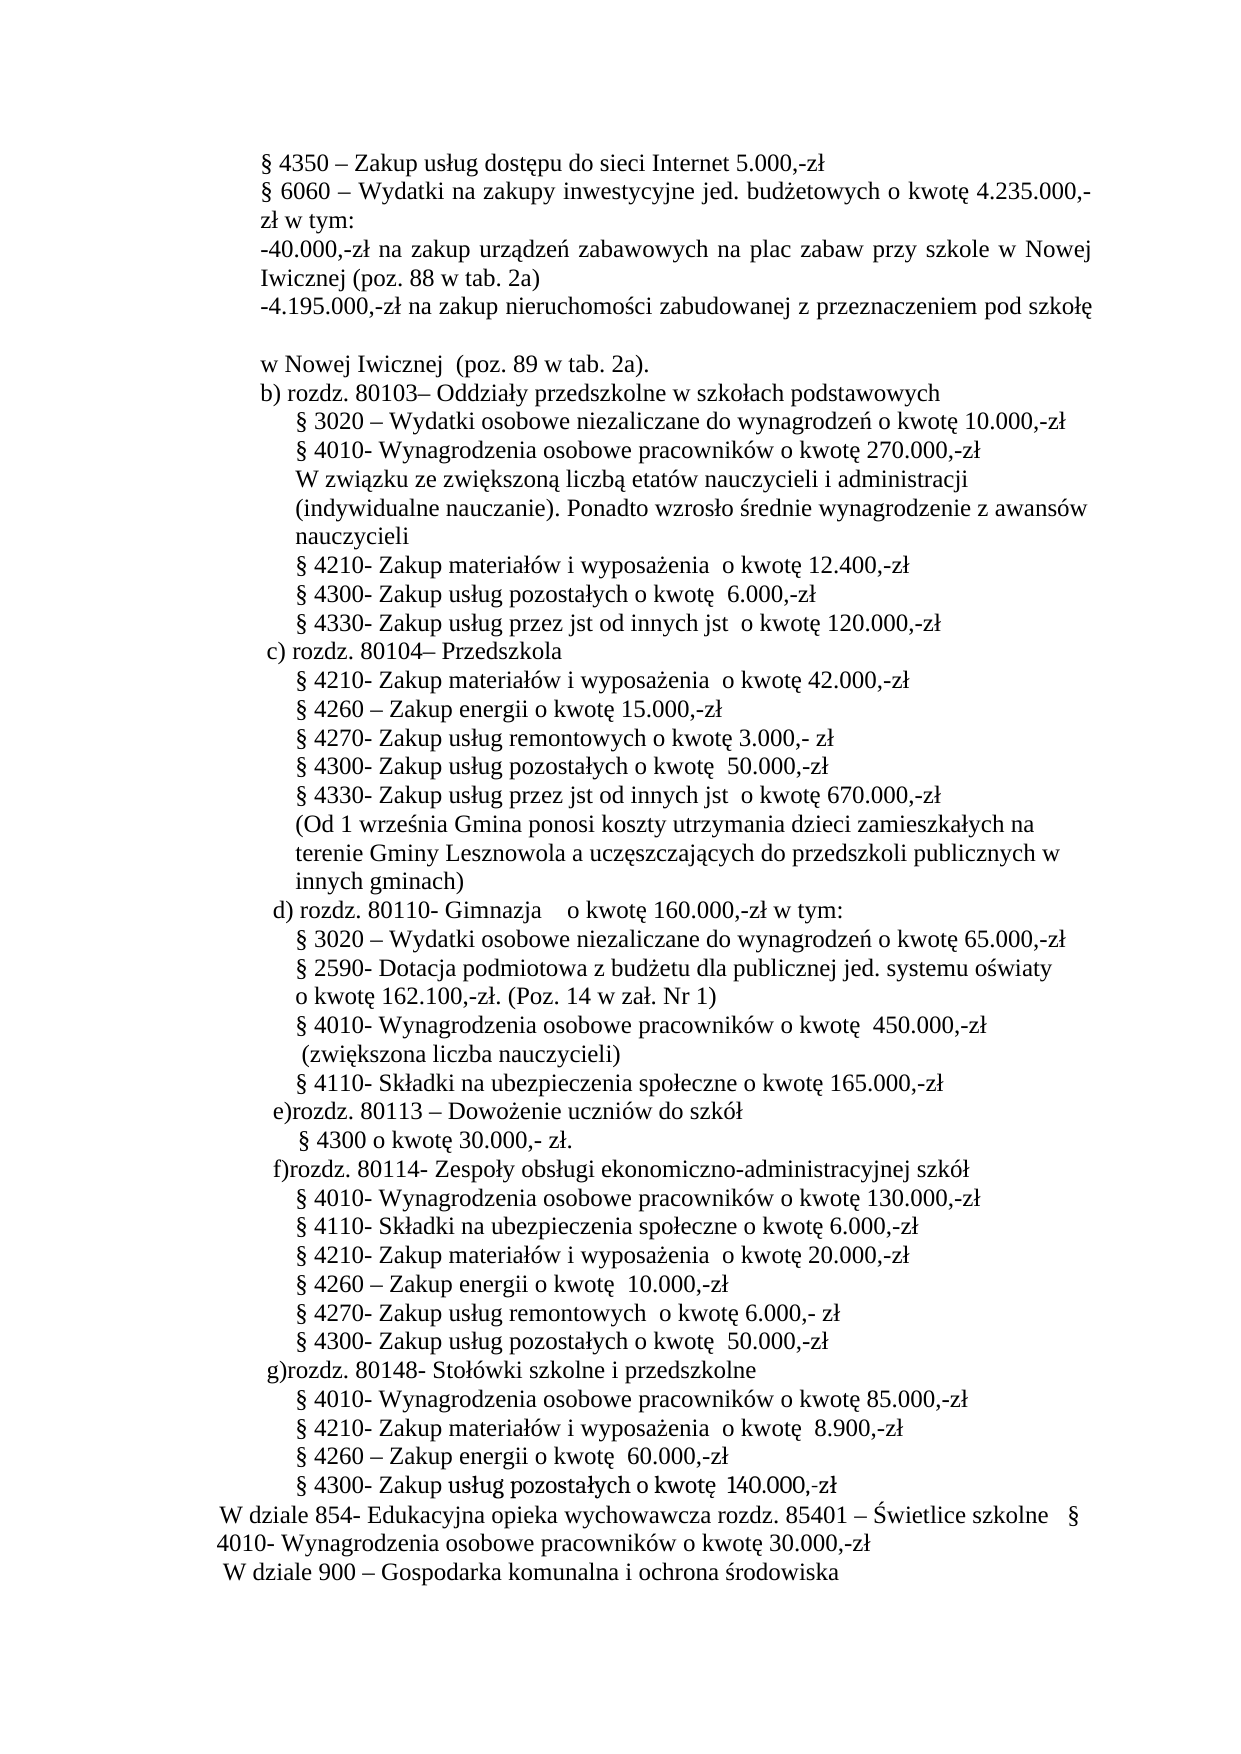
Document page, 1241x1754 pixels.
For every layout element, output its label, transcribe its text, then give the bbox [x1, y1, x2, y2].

list § 4300 o kwotę 30.000,- zł. [185, 1125, 1093, 1154]
list § 4350 – Zakup usług dostępu do sieci Internet 5.000,-zł [260, 148, 1093, 176]
list § 4210- Zakup materiałów i wyposażenia o kwotę 42.000,-zł [260, 665, 1093, 694]
list § 4010- Wynagrodzenia osobowe pracowników o kwotę 270.000,-zł [223, 435, 1093, 464]
list § 4210- Zakup materiałów i wyposażenia o kwotę 12.400,-zł [223, 550, 1093, 579]
list c) rozdz. 80104– Przedszkola [223, 636, 1093, 665]
list terenie Gminy Lesznowola a uczęszczających do przedszkoli publicznych w [223, 838, 1093, 866]
list § 4270- Zakup usług remontowych o kwotę 3.000,- zł [223, 723, 1093, 751]
list o kwotę 162.100,-zł. (Poz. 14 w zał. Nr 1) [260, 981, 1093, 1010]
list § 4330- Zakup usług przez jst od innych jst o kwotę 670.000,-zł [223, 780, 1093, 809]
list § 3020 – Wydatki osobowe niezaliczane do wynagrodzeń o kwotę 65.000,-zł [223, 924, 1093, 953]
list § 4110- Składki na ubezpieczenia społeczne o kwotę 165.000,-zł [260, 1068, 1093, 1096]
list § 4300- Zakup usług pozostałych o kwotę 140.000,-zł [260, 1470, 1093, 1500]
list § 4210- Zakup materiałów i wyposażenia o kwotę 8.900,-zł [260, 1413, 1093, 1441]
list § 4260 – Zakup energii o kwotę 15.000,-zł [260, 694, 1093, 723]
list g)rozdz. 80148- Stołówki szkolne i przedszkolne [260, 1355, 1093, 1384]
list § 4210- Zakup materiałów i wyposażenia o kwotę 20.000,-zł [223, 1240, 1093, 1269]
list e)rozdz. 80113 – Dowożenie uczniów do szkół [185, 1096, 1093, 1125]
list § 4010- Wynagrodzenia osobowe pracowników o kwotę 130.000,-zł [223, 1183, 1093, 1211]
list § 4110- Składki na ubezpieczenia społeczne o kwotę 6.000,-zł [223, 1211, 1093, 1240]
list § 4270- Zakup usług remontowych o kwotę 6.000,- zł [260, 1298, 1093, 1326]
list b) rozdz. 80103– Oddziały przedszkolne w szkołach podstawowych [223, 378, 1093, 406]
list d) rozdz. 80110- Gimnazja o kwotę 160.000,-zł w tym: [148, 895, 1093, 924]
list (zwiększona liczba nauczycieli) [260, 1039, 1093, 1068]
list § 4260 – Zakup energii o kwotę 60.000,-zł [260, 1441, 1093, 1470]
list § 4300- Zakup usług pozostałych o kwotę 6.000,-zł [223, 579, 1093, 608]
list W związku ze zwiększoną liczbą etatów nauczycieli i administracji (indywidualne nauczanie). Ponadto wzrosło średnie wynagrodzenie z awansów nauczycieli [295, 464, 1093, 550]
list -40.000,-zł na zakup urządzeń zabawowych na plac zabaw przy szkole w Nowej Iwicznej (poz. 88 w tab. 2a) [260, 234, 1093, 291]
list f)rozdz. 80114- Zespoły obsługi ekonomiczno-administracyjnej szkół [223, 1154, 1093, 1183]
list § 4010- Wynagrodzenia osobowe pracowników o kwotę 85.000,-zł [260, 1384, 1093, 1413]
text 4010- Wynagrodzenia osobowe pracowników o kwotę 30.000,-zł [148, 1528, 1093, 1557]
list (Od 1 września Gmina ponosi koszty utrzymania dzieci zamieszkałych na [223, 809, 1093, 838]
list § 4300- Zakup usług pozostałych o kwotę 50.000,-zł [223, 1326, 1093, 1355]
text W dziale 854- Edukacyjna opieka wychowawcza rozdz. 85401 – Świetlice szkolne § [148, 1500, 1093, 1528]
list § 2590- Dotacja podmiotowa z budżetu dla publicznej jed. systemu oświaty [260, 953, 1093, 981]
list § 3020 – Wydatki osobowe niezaliczane do wynagrodzeń o kwotę 10.000,-zł [223, 406, 1093, 435]
list W dziale 900 – Gospodarka komunalna i ochrona środowiska [223, 1557, 1093, 1586]
list § 4260 – Zakup energii o kwotę 10.000,-zł [223, 1269, 1093, 1298]
list § 4330- Zakup usług przez jst od innych jst o kwotę 120.000,-zł [223, 608, 1093, 636]
list § 4010- Wynagrodzenia osobowe pracowników o kwotę 450.000,-zł [260, 1010, 1093, 1039]
list § 6060 – Wydatki na zakupy inwestycyjne jed. budżetowych o kwotę 4.235.000,-zł w tym: [260, 176, 1093, 234]
list -4.195.000,-zł na zakup nieruchomości zabudowanej z przeznaczeniem pod szkołę w Nowej Iwicznej (poz. 89 w tab. 2a). [260, 291, 1093, 378]
list innych gminach) [223, 866, 1093, 895]
list § 4300- Zakup usług pozostałych o kwotę 50.000,-zł [223, 751, 1093, 780]
